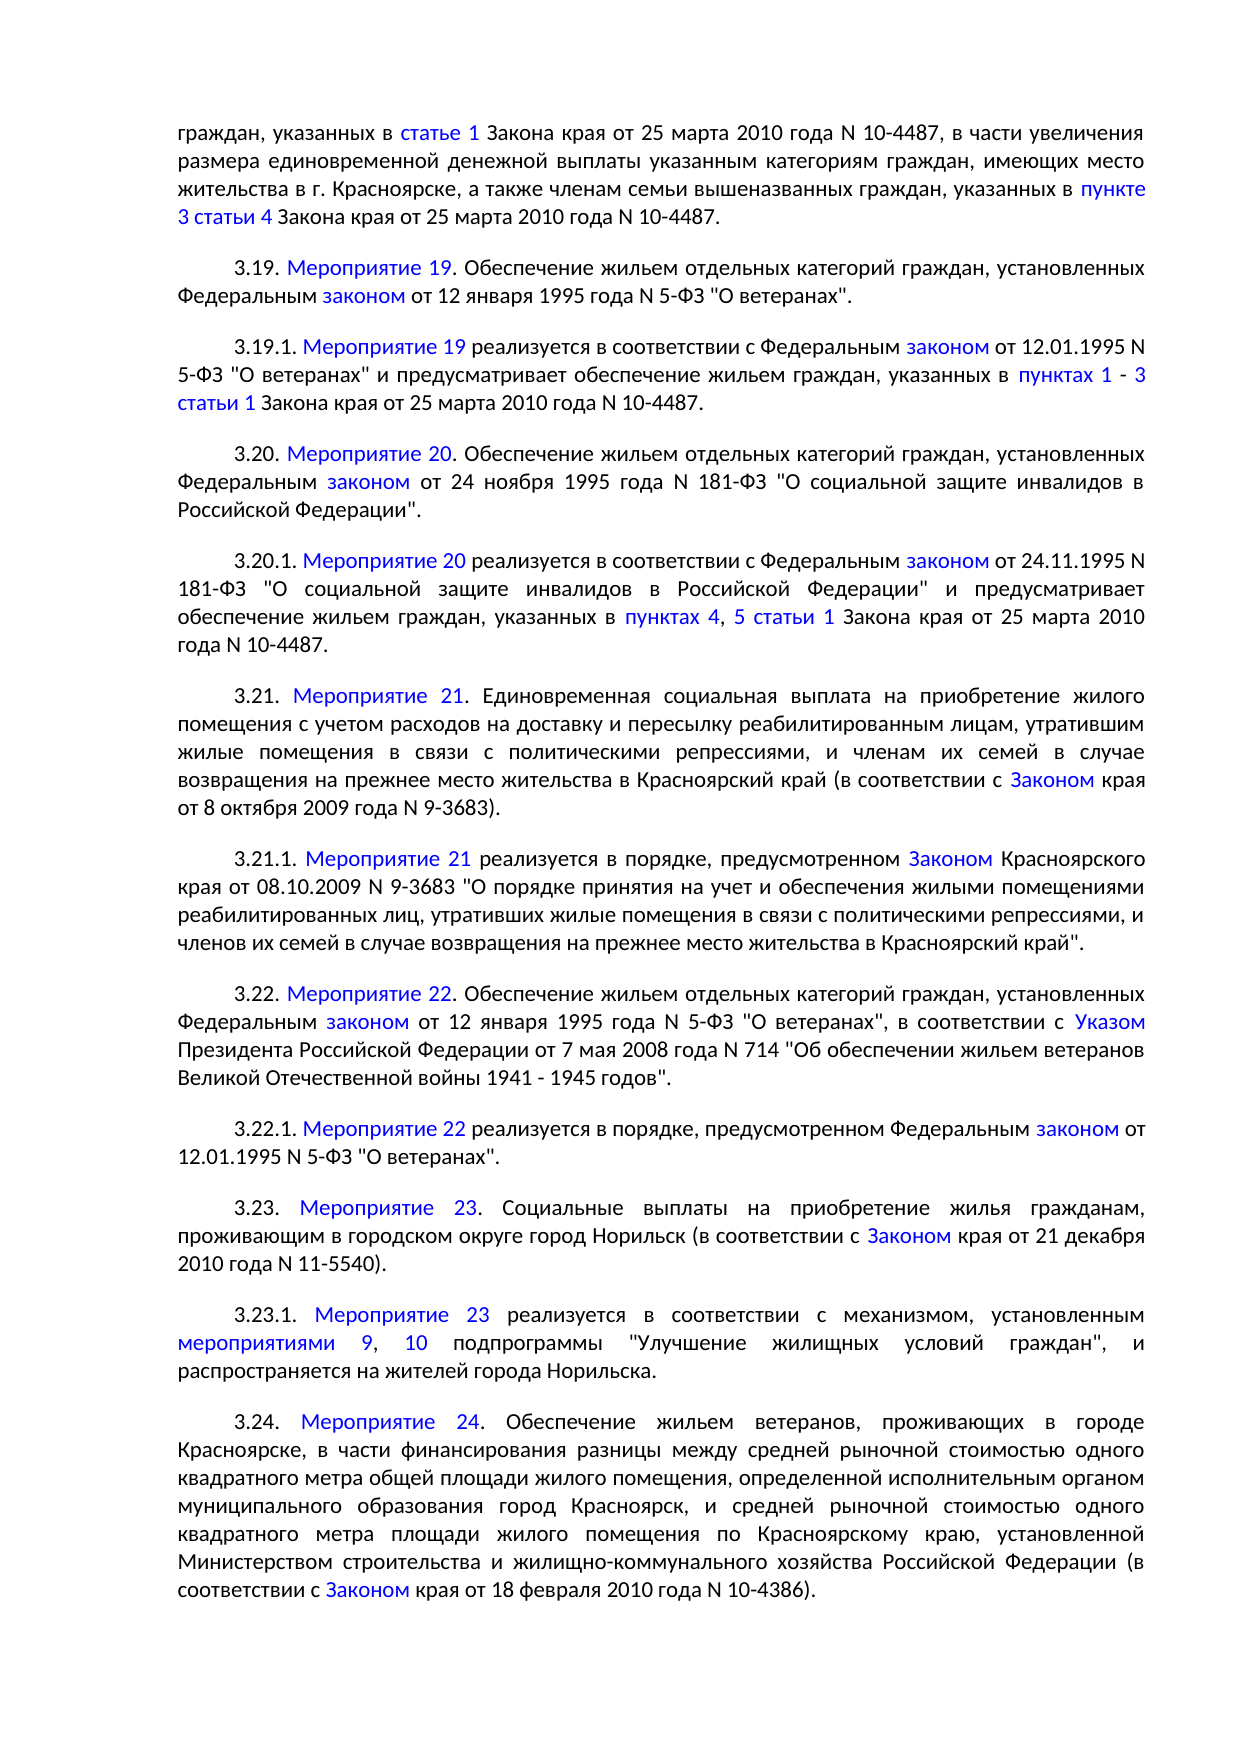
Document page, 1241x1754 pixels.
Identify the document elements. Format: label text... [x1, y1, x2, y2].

text 3.22.1. Мероприятие 22 реализуется в порядке, предусмотренном Федеральным законом от 12.01.1995 N 5-ФЗ "О ветеранах". [177, 1114, 1146, 1170]
text 3.23.1. Мероприятие 23 реализуется в соответствии с механизмом, установленным мероприятиями 9, 10 подпрограммы "Улучшение жилищных условий граждан", и распространяется на жителей города Норильска. [177, 1300, 1146, 1384]
text 3.24. Мероприятие 24. Обеспечение жильем ветеранов, проживающих в городе Красноярске, в части финансирования разницы между средней рыночной стоимостью одного квадратного метра общей площади жилого помещения, определенной исполнительным органом муниципального образования город Красноярск, и средней рыночной стоимостью одного квадратного метра площади жилого помещения по Красноярскому краю, установленной Министерством строительства и жилищно-коммунального хозяйства Российской Федерации (в соответствии с Законом края от 18 февраля 2010 года N 10-4386). [177, 1407, 1146, 1603]
text 3.19. Мероприятие 19. Обеспечение жильем отдельных категорий граждан, установленных Федеральным законом от 12 января 1995 года N 5-ФЗ "О ветеранах". [177, 253, 1146, 309]
text 3.22. Мероприятие 22. Обеспечение жильем отдельных категорий граждан, установленных Федеральным законом от 12 января 1995 года N 5-ФЗ "О ветеранах", в соответствии с Указом Президента Российской Федерации от 7 мая 2008 года N 714 "Об обеспечении жильем ветеранов Великой Отечественной войны 1941 - 1945 годов". [177, 979, 1146, 1091]
text 3.20. Мероприятие 20. Обеспечение жильем отдельных категорий граждан, установленных Федеральным законом от 24 ноября 1995 года N 181-ФЗ "О социальной защите инвалидов в Российской Федерации". [177, 439, 1146, 523]
text 3.21. Мероприятие 21. Единовременная социальная выплата на приобретение жилого помещения с учетом расходов на доставку и пересылку реабилитированным лицам, утратившим жилые помещения в связи с политическими репрессиями, и членам их семей в случае возвращения на прежнее место жительства в Красноярский край (в соответствии с Законом края от 8 октября 2009 года N 9-3683). [177, 681, 1146, 821]
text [177, 118, 1146, 230]
text 3.19.1. Мероприятие 19 реализуется в соответствии с Федеральным законом от 12.01.1995 N 5-ФЗ "О ветеранах" и предусматривает обеспечение жильем граждан, указанных в пунктах 1 - 3 статьи 1 Закона края от 25 марта 2010 года N 10-4487. [177, 332, 1146, 416]
text 3.21.1. Мероприятие 21 реализуется в порядке, предусмотренном Законом Красноярского края от 08.10.2009 N 9-3683 "О порядке принятия на учет и обеспечения жилыми помещениями реабилитированных лиц, утративших жилые помещения в связи с политическими репрессиями, и членов их семей в случае возвращения на прежнее место жительства в Красноярский край". [177, 844, 1146, 956]
text 3.20.1. Мероприятие 20 реализуется в соответствии с Федеральным законом от 24.11.1995 N 181-ФЗ "О социальной защите инвалидов в Российской Федерации" и предусматривает обеспечение жильем граждан, указанных в пунктах 4, 5 статьи 1 Закона края от 25 марта 2010 года N 10-4487. [177, 546, 1146, 658]
text 3.23. Мероприятие 23. Социальные выплаты на приобретение жилья гражданам, проживающим в городском округе город Норильск (в соответствии с Законом края от 21 декабря 2010 года N 11-5540). [177, 1193, 1146, 1277]
